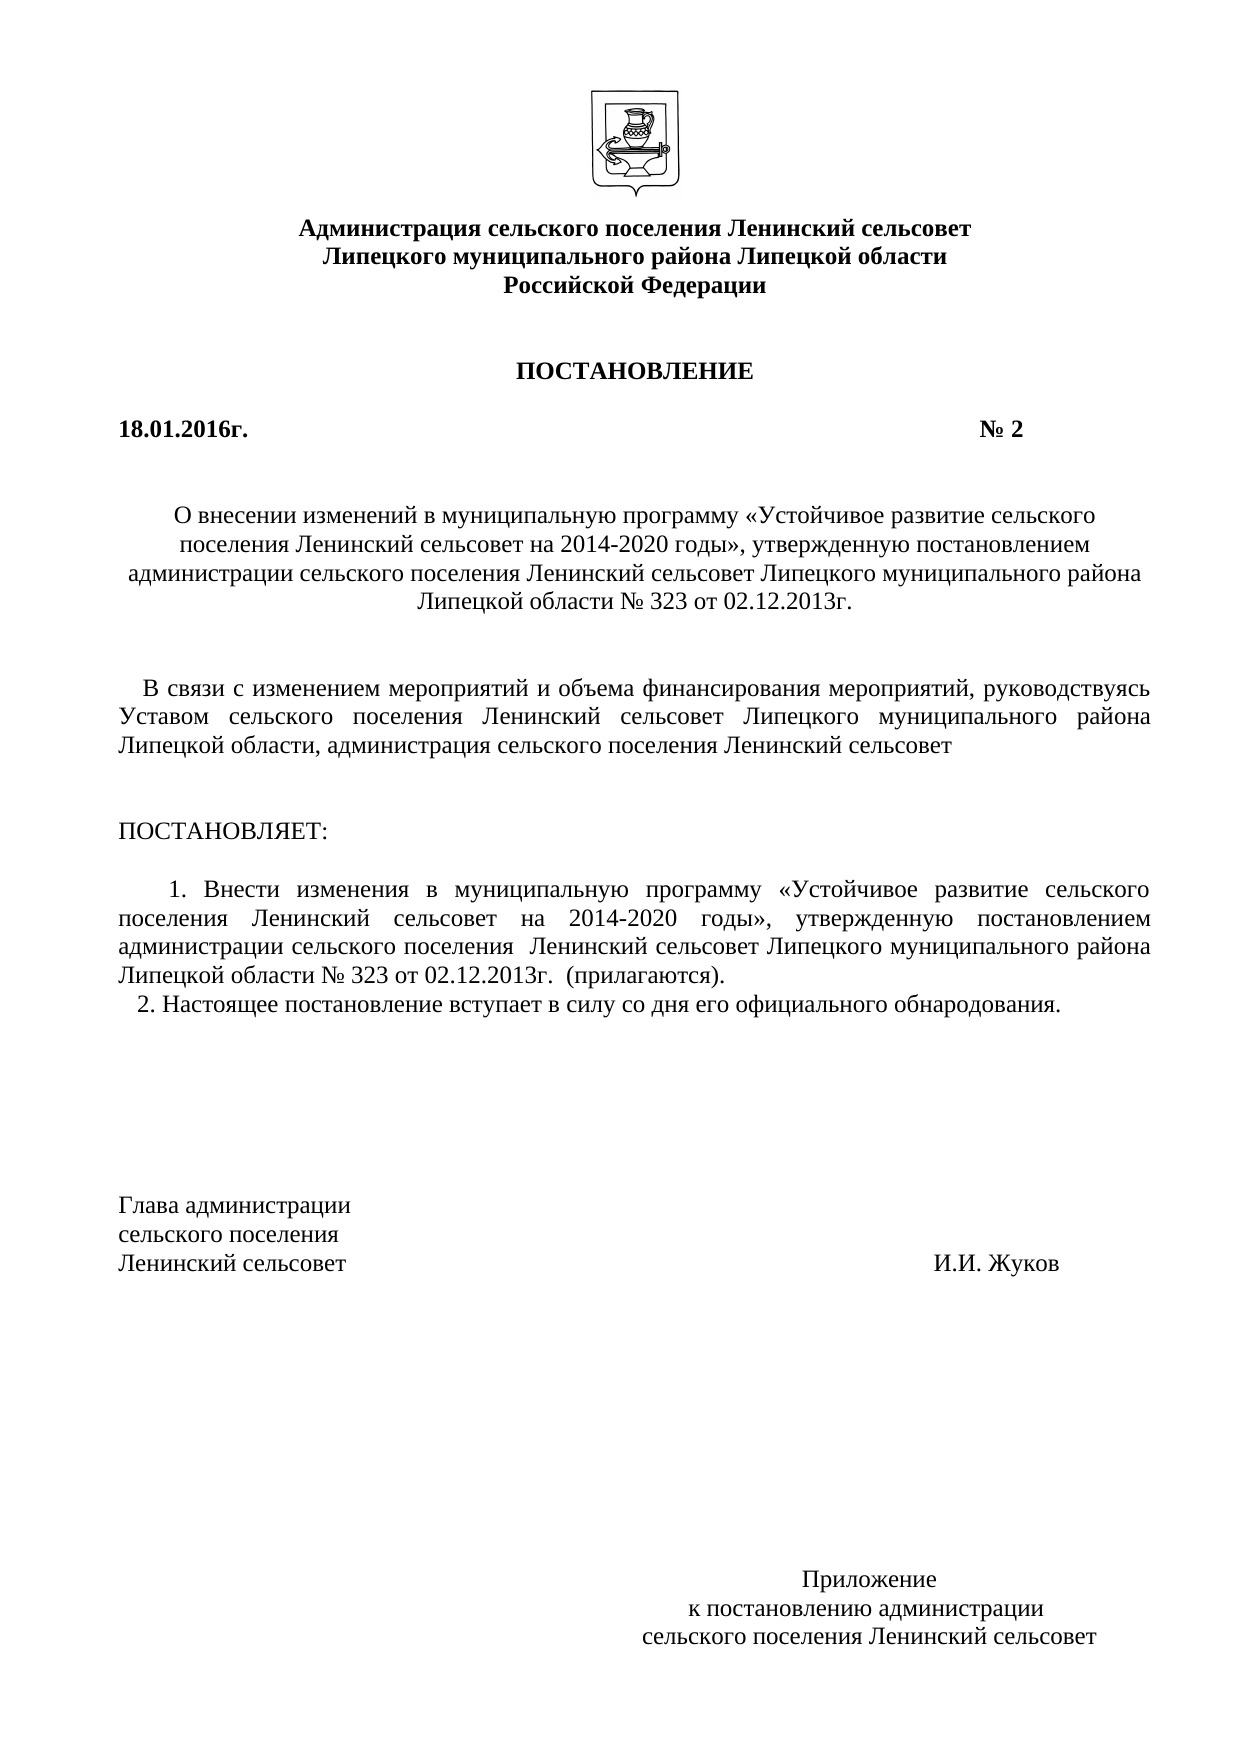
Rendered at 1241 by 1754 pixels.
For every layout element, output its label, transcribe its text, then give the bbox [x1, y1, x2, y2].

text Российской Федерации [118, 270, 1152, 299]
text сельского поселения [118, 1219, 1152, 1248]
text к постановлению администрации [118, 1593, 1152, 1621]
text Администрация сельского поселения Ленинский сельсовет [118, 213, 1152, 241]
text ПОСТАНОВЛЕНИЕ [118, 356, 1152, 385]
text ПОСТАНОВЛЯЕТ: [118, 816, 1152, 845]
text Ленинский сельсовет И.И. Жуков [118, 1248, 1152, 1276]
text Приложение [118, 1564, 1152, 1593]
text 18.01.2016г. № 2 [118, 414, 1152, 443]
text Липецкого муниципального района Липецкой области [118, 241, 1152, 270]
text В связи с изменением мероприятий и объема финансирования мероприятий, руководствуясь Уставом сельского поселения Ленинский сельсовет Липецкого муниципального района Липецкой области, администрация сельского поселения Ленинский сельсовет [118, 673, 1152, 759]
text Глава администрации [118, 1190, 1152, 1219]
text 1. Внести изменения в муниципальную программу «Устойчивое развитие сельского поселения Ленинский сельсовет на 2014-2020 годы», утвержденную постановлением администрации сельского поселения Ленинский сельсовет Липецкого муниципального района Липецкой области № 323 от 02.12.2013г. (прилагаются). [118, 874, 1152, 989]
text 2. Настоящее постановление вступает в силу со дня его официального обнародования. [118, 989, 1152, 1018]
text О внесении изменений в муниципальную программу «Устойчивое развитие сельского поселения Ленинский сельсовет на 2014-2020 годы», утвержденную постановлением администрации сельского поселения Ленинский сельсовет Липецкого муниципального района Липецкой области № 323 от 02.12.2013г. [118, 500, 1152, 615]
text сельского поселения Ленинский сельсовет [118, 1621, 1152, 1650]
